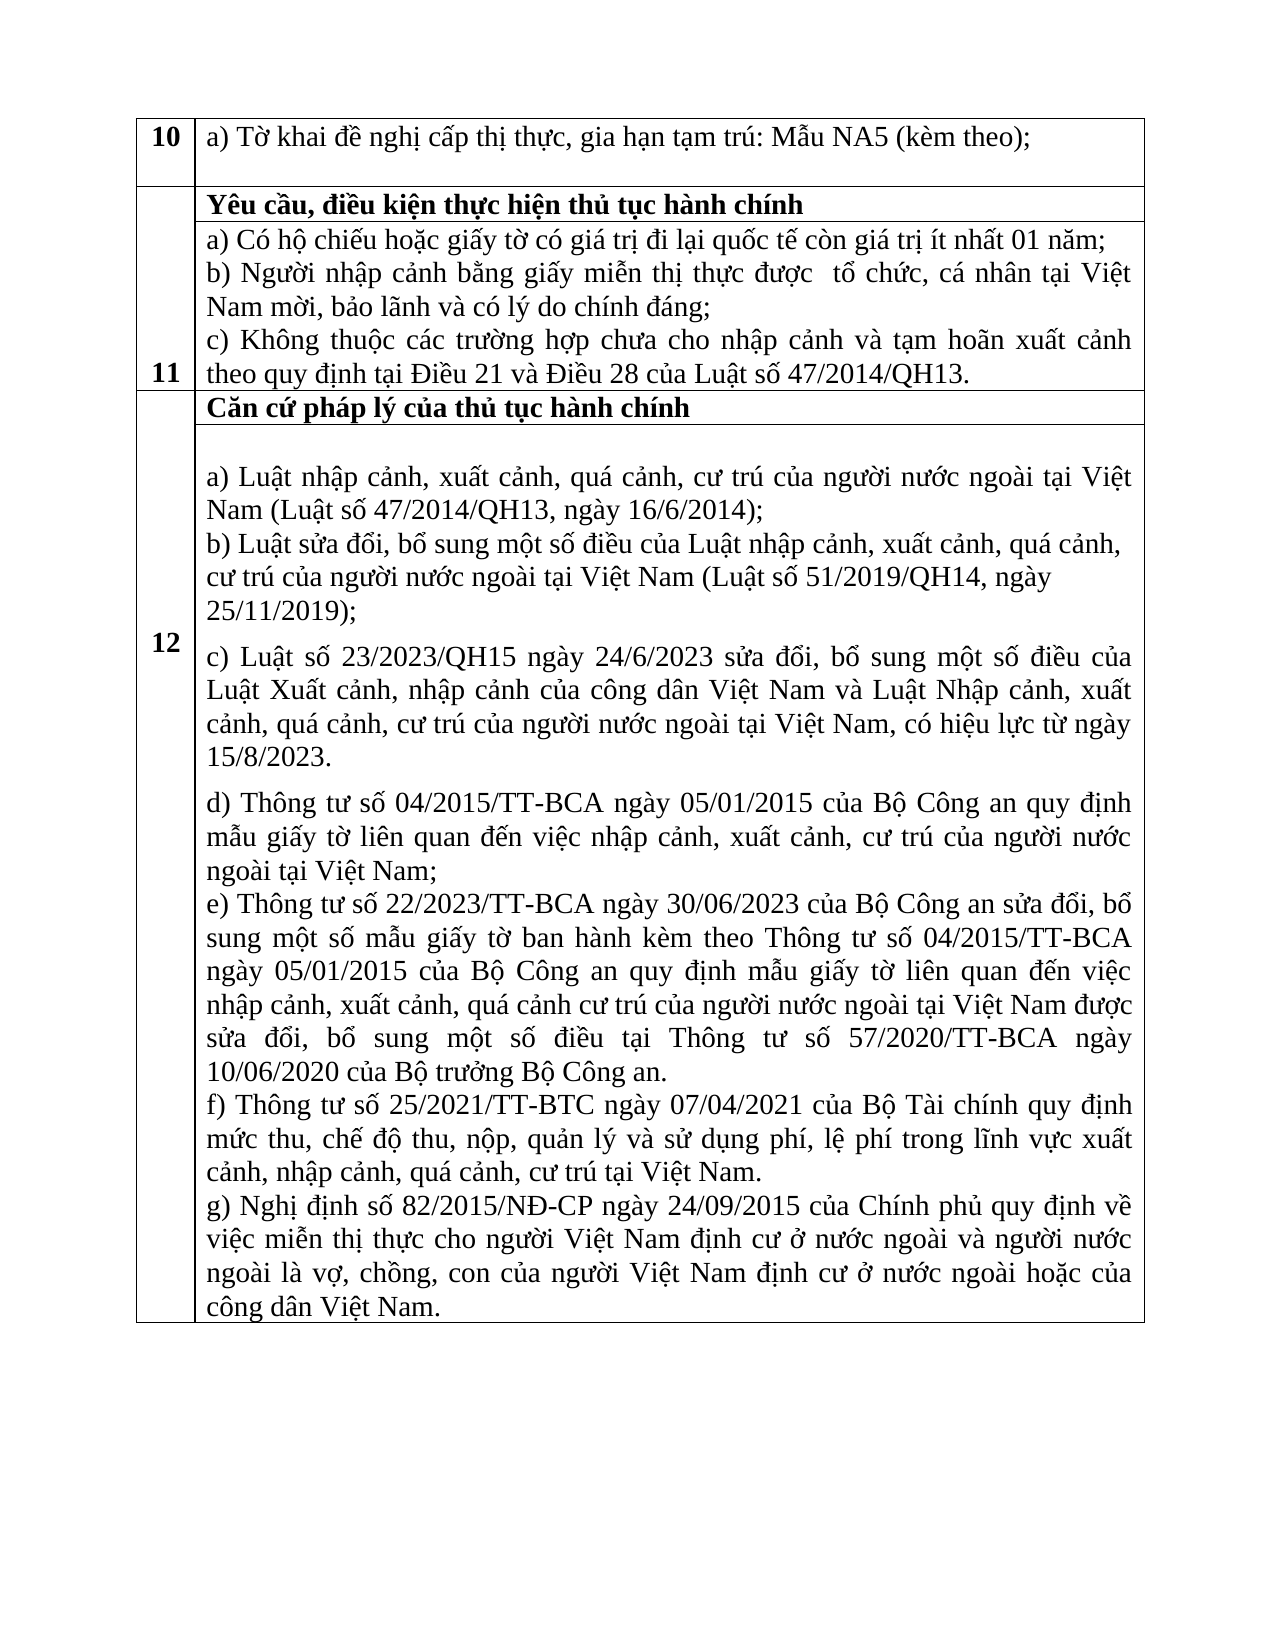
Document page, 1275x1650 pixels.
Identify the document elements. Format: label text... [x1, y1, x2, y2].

table_cell a) Có hộ chiếu hoặc giấy tờ có giá trị đi lại quốc tế còn giá trị ít nhất 01 năm; b) Người nhập cảnh bằng giấy miễn thị thực được tổ chức, cá nhân tại Việt Nam mời, bảo lãnh và có lý do chính đáng; c) Không thuộc các trường hợp chưa cho nhập cảnh và tạm hoãn xuất cảnh theo quy định tại Điều 21 và Điều 28 của Luật số 47/2014/QH13. [196, 222, 1144, 389]
table_cell a) Luật nhập cảnh, xuất cảnh, quá cảnh, cư trú của người nước ngoài tại Việt Nam (Luật số 47/2014/QH13, ngày 16/6/2014); b) Luật sửa đổi, bổ sung một số điều của Luật nhập cảnh, xuất cảnh, quá cảnh, cư trú của người nước ngoài tại Việt Nam (Luật số 51/2019/QH14, ngày 25/11/2019); c) Luật số 23/2023/QH15 ngày 24/6/2023 sửa đổi, bổ sung một số điều của Luật Xuất cảnh, nhập cảnh của công dân Việt Nam và Luật Nhập cảnh, xuất cảnh, quá cảnh, cư trú của người nước ngoài tại Việt Nam, có hiệu lực từ ngày 15/8/2023. d) Thông tư số 04/2015/TT-BCA ngày 05/01/2015 của Bộ Công an quy định mẫu giấy tờ liên quan đến việc nhập cảnh, xuất cảnh, cư trú của người nước ngoài tại Việt Nam; e) Thông tư số 22/2023/TT-BCA ngày 30/06/2023 của Bộ Công an sửa đổi, bổ sung một số mẫu giấy tờ ban hành kèm theo Thông tư số 04/2015/TT-BCA ngày 05/01/2015 của Bộ Công an quy định mẫu giấy tờ liên quan đến việc nhập cảnh, xuất cảnh, quá cảnh cư trú của người nước ngoài tại Việt Nam được sửa đổi, bổ sung một số điều tại Thông tư số 57/2020/TT-BCA ngày 10/06/2020 của Bộ trưởng Bộ Công an. f) Thông tư số 25/2021/TT-BTC ngày 07/04/2021 của Bộ Tài chính quy định mức thu, chế độ thu, nộp, quản lý và sử dụng phí, lệ phí trong lĩnh vực xuất cảnh, nhập cảnh, quá cảnh, cư trú tại Việt Nam. g) Nghị định số 82/2015/NĐ-CP ngày 24/09/2015 của Chính phủ quy định về việc miễn thị thực cho người Việt Nam định cư ở nước ngoài và người nước ngoài là vợ, chồng, con của người Việt Nam định cư ở nước ngoài hoặc của công dân Việt Nam. [196, 425, 1144, 1322]
table_cell 10 [137, 119, 194, 186]
table_cell a) Tờ khai đề nghị cấp thị thực, gia hạn tạm trú: Mẫu NA5 (kèm theo); [196, 119, 1144, 186]
table_cell 11 [137, 187, 194, 389]
table_cell Căn cứ pháp lý của thủ tục hành chính [196, 391, 1144, 424]
table_cell Yêu cầu, điều kiện thực hiện thủ tục hành chính [196, 187, 1144, 221]
table_cell 12 [137, 391, 194, 1322]
